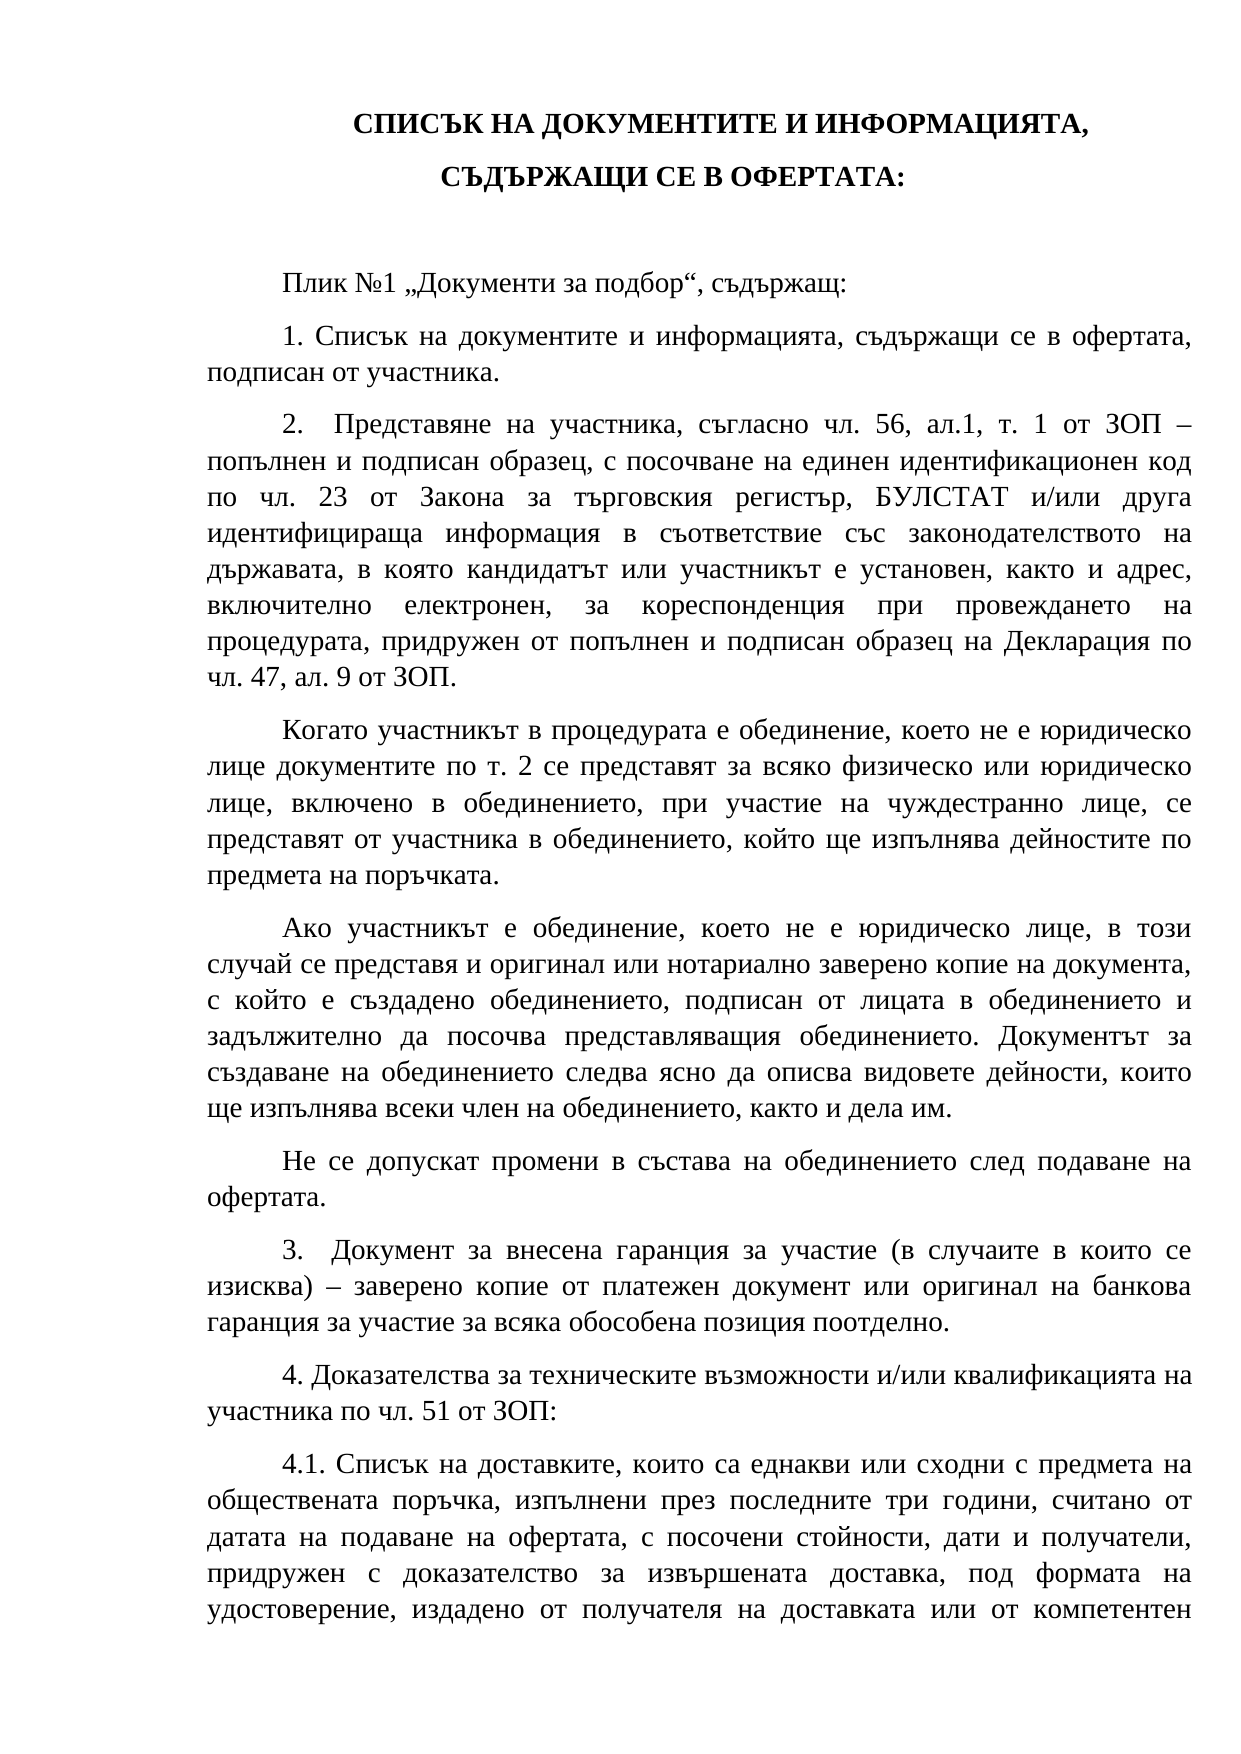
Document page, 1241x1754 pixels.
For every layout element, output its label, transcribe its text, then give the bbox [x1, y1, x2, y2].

text Плик №1 „Документи за подбор“, съдържащ: [207, 265, 1193, 298]
text Не се допускат промени в състава на обединението след подаване на офертата. [207, 1143, 1193, 1213]
text 3. Документ за внесена гаранция за участие (в случаите в които се изисква) – заверено копие от платежен документ или оригинал на банкова гаранция за участие за всяка обособена позиция поотделно. [207, 1232, 1193, 1338]
text 2. Представяне на участника, съгласно чл. 56, ал.1, т. 1 от ЗОП – попълнен и подписан образец, с посочване на единен идентификационен код по чл. 23 от Закона за търговския регистър, БУЛСТАТ и/или друга идентифицираща информация в съответствие със законодателството на държавата, в която кандидатът или участникът е установен, както и адрес, включително електронен, за кореспонденция при провеждането на процедурата, придружен от попълнен и подписан образец на Декларация по чл. 47, ал. 9 от ЗОП. [207, 407, 1193, 693]
text 4. Доказателства за техническите възможности и/или квалификацията на участника по чл. 51 от ЗОП: [207, 1357, 1193, 1427]
text СЪДЪРЖАЩИ СЕ В ОФЕРТАТА: [207, 159, 1193, 193]
text СПИСЪК НА ДОКУМЕНТИТЕ И ИНФОРМАЦИЯТА, [207, 106, 1193, 140]
text Когато участникът в процедурата е обединение, което не е юридическо лице документите по т. 2 се представят за всяко физическо или юридическо лице, включено в обединението, при участие на чуждестранно лице, се представят от участника в обединението, който ще изпълнява дейностите по предмета на поръчката. [207, 712, 1193, 891]
text 1. Списък на документите и информацията, съдържащи се в офертата, подписан от участника. [207, 318, 1193, 387]
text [207, 1446, 1193, 1624]
text Ако участникът е обединение, което не е юридическо лице, в този случай се представя и оригинал или нотариално заверено копие на документа, с който е създадено обединението, подписан от лицата в обединението и задължително да посочва представляващия обединението. Документът за създаване на обединението следва ясно да описва видовете дейности, които ще изпълнява всеки член на обединението, както и дела им. [207, 910, 1193, 1124]
